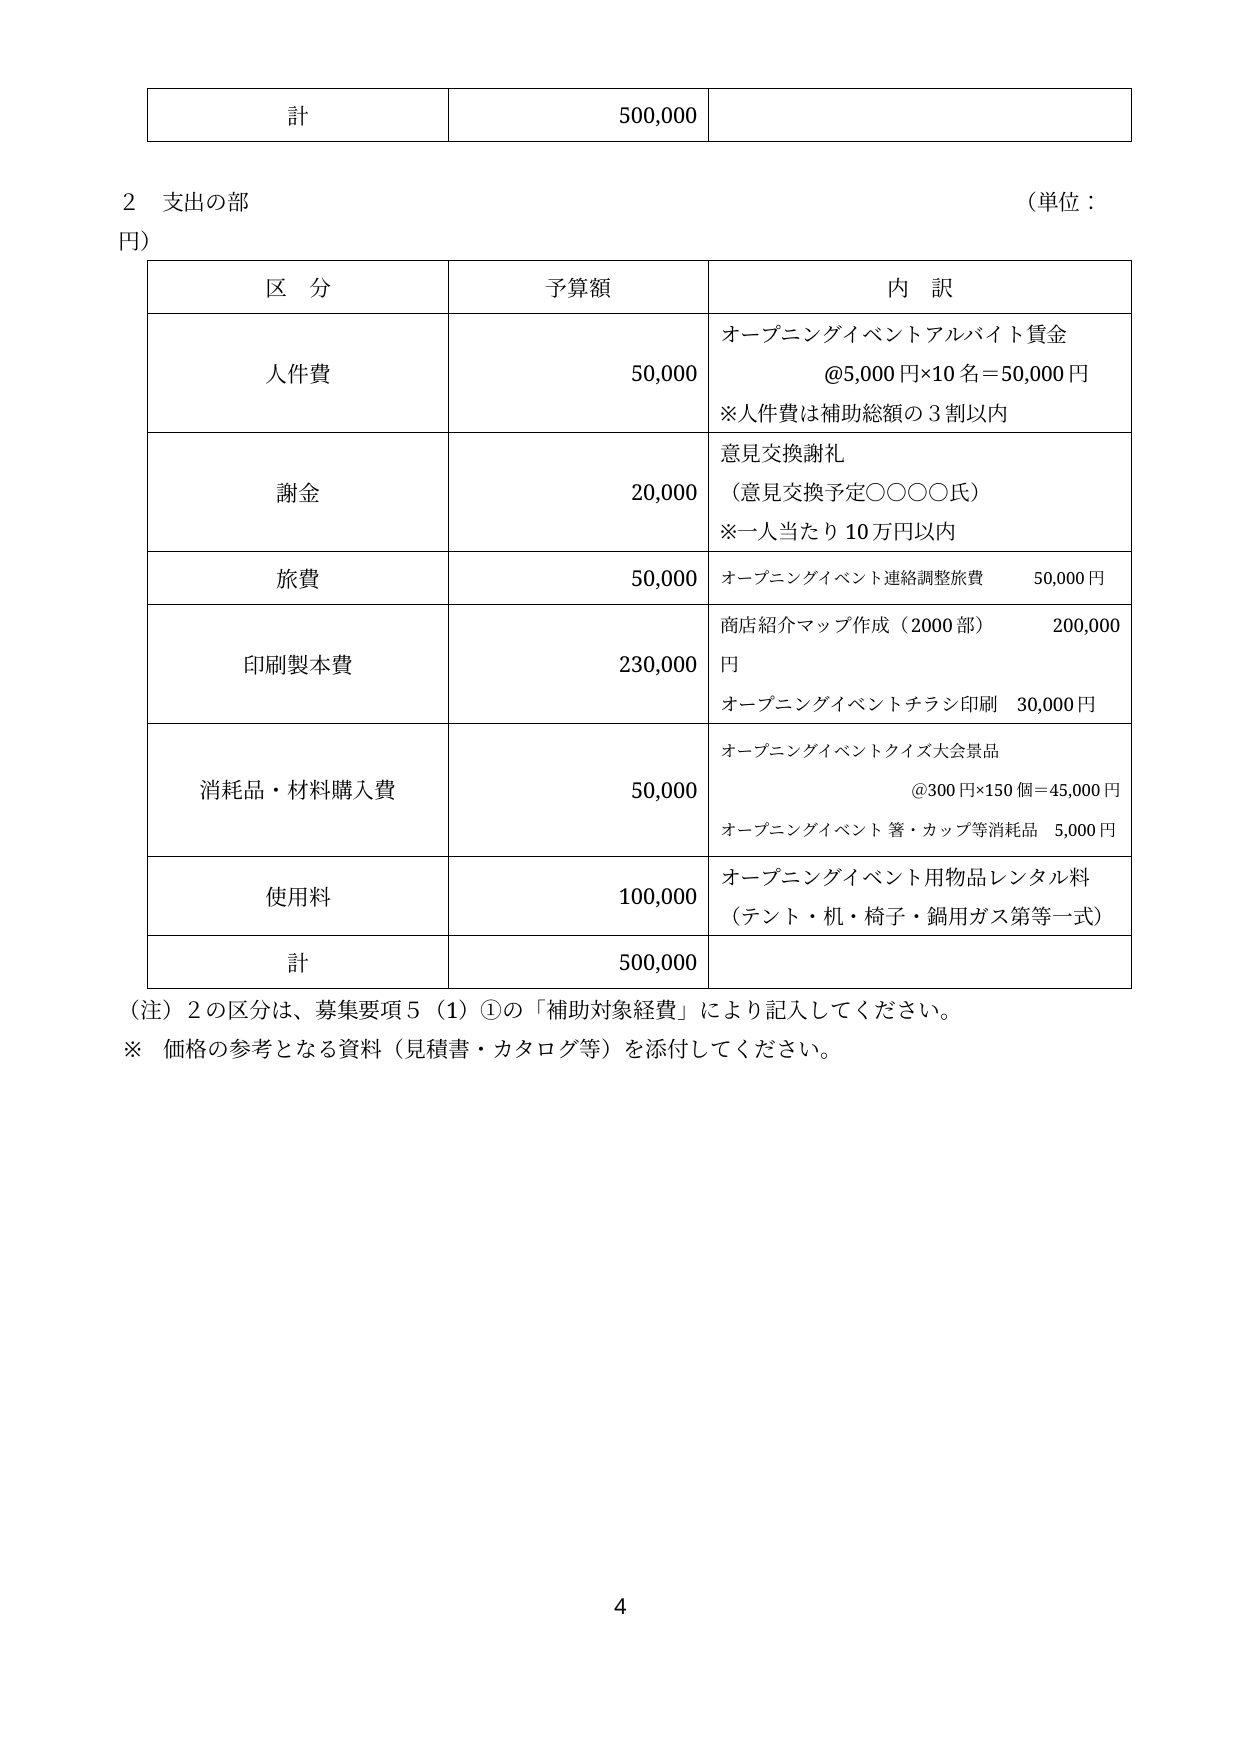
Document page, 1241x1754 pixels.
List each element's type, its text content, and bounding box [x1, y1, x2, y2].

table_cell 計 [148, 936, 448, 988]
table_cell [709, 89, 1131, 141]
text （注）２の区分は、募集要項５（1）①の「補助対象経費」により記入してください。 [118, 989, 1122, 1028]
table_header 区 分 [148, 261, 448, 313]
table_cell 人件費 [148, 314, 448, 432]
table_cell オープニングイベント用物品レンタル料 （テント・机・椅子・鍋用ガス第等一式） [709, 857, 1131, 935]
table_cell 500,000 [449, 89, 708, 141]
table_cell 計 [148, 89, 448, 141]
table_cell [709, 936, 1131, 988]
table_cell 謝金 [148, 433, 448, 551]
table_cell オープニングイベント連絡調整旅費 50,000円 [709, 552, 1131, 604]
table_cell 意見交換謝礼 （意見交換予定○○○○氏） ※一人当たり10万円以内 [709, 433, 1131, 551]
table_cell 使用料 [148, 857, 448, 935]
table_cell 旅費 [148, 552, 448, 604]
table_cell 50,000 [449, 552, 708, 604]
table_cell 500,000 [449, 936, 708, 988]
table_cell 印刷製本費 [148, 605, 448, 722]
table_cell 商店紹介マップ作成（2000部） 200,000円 オープニングイベントチラシ印刷 30,000円 [709, 605, 1131, 722]
table_cell 230,000 [449, 605, 708, 722]
table_cell 100,000 [449, 857, 708, 935]
table_header 内 訳 [709, 261, 1131, 313]
table_cell 消耗品・材料購入費 [148, 724, 448, 856]
table_cell 20,000 [449, 433, 708, 551]
text ※ 価格の参考となる資料（見積書・カタログ等）を添付してください。 [118, 1028, 1122, 1068]
table_cell 50,000 [449, 724, 708, 856]
text ２ 支出の部 （単位：円） [118, 181, 1122, 260]
table_cell オープニングイベントアルバイト賃金 @5,000円×10名＝50,000円 ※人件費は補助総額の３割以内 [709, 314, 1131, 432]
table_cell オープニングイベントクイズ大会景品 ＠300円×150個＝45,000円 オープニングイベント 箸・カップ等消耗品 5,000円 [709, 724, 1131, 856]
table_header 予算額 [449, 261, 708, 313]
table_cell 50,000 [449, 314, 708, 432]
